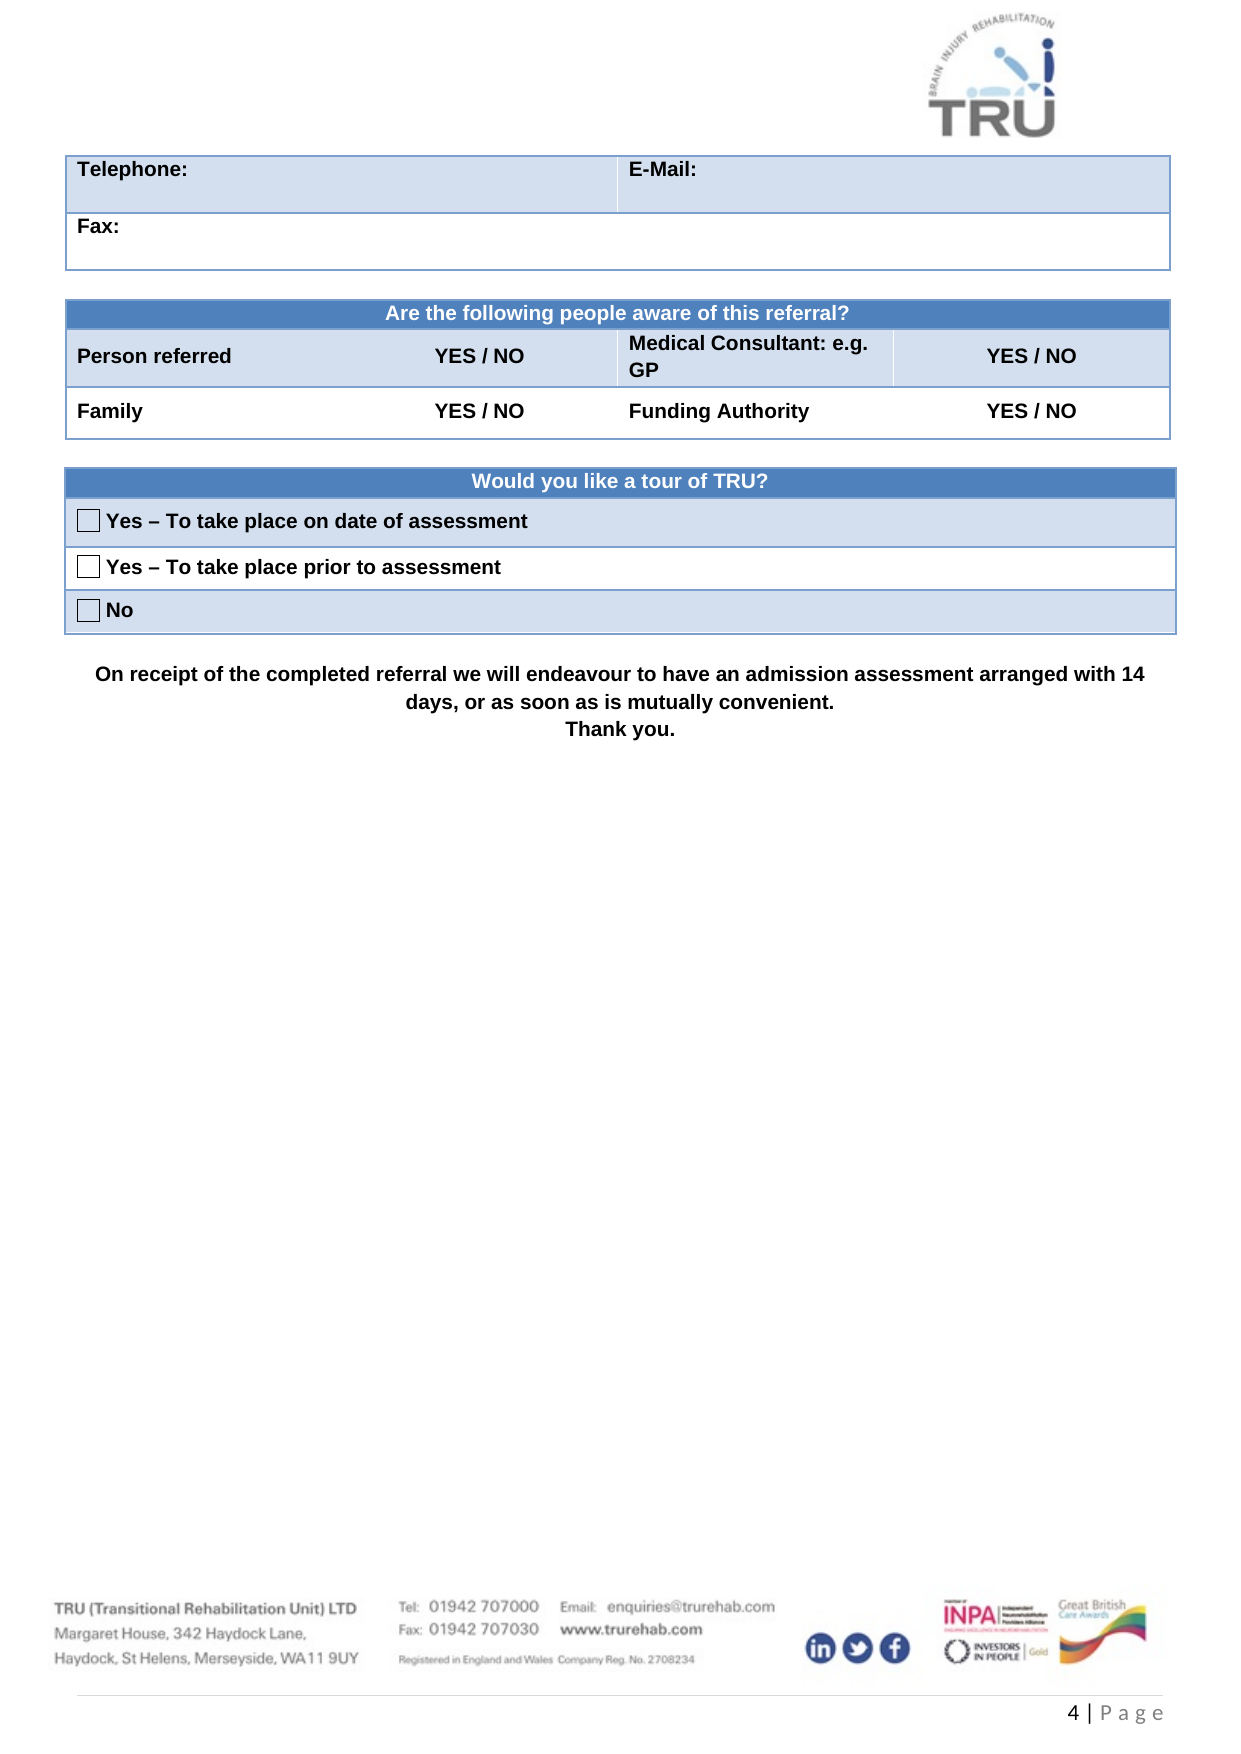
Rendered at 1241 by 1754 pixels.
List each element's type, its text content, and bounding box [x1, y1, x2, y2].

table_cell YES / NO [341, 330, 617, 386]
table_cell Telephone: [67, 157, 617, 212]
table_cell Family [67, 388, 341, 437]
table_cell YES / NO [894, 330, 1169, 386]
table_header Are the following people aware of this referral? [67, 301, 1169, 328]
table_cell YES / NO [341, 388, 617, 437]
table_cell Yes – To take place on date of assessment [66, 499, 1175, 546]
table_header Would you like a tour of TRU? [66, 469, 1175, 497]
table_cell Person referred [67, 330, 341, 386]
table_cell YES / NO [894, 388, 1169, 437]
picture [0, 1487, 1238, 1694]
table_cell Funding Authority [618, 388, 893, 437]
text Thank you. [77, 717, 1163, 741]
table_cell Fax: [67, 214, 617, 269]
table_cell E-Mail: [618, 157, 1169, 212]
picture [910, 0, 1075, 155]
table_cell Yes – To take place prior to assessment [66, 548, 1175, 589]
table_cell Medical Consultant: e.g. GP [618, 330, 893, 386]
table_cell No [66, 591, 1175, 632]
text On receipt of the completed referral we will endeavour to have an admission assessment arranged with 14 days, or as soon as is mutually convenient. [77, 662, 1163, 713]
table_cell [618, 214, 1169, 269]
